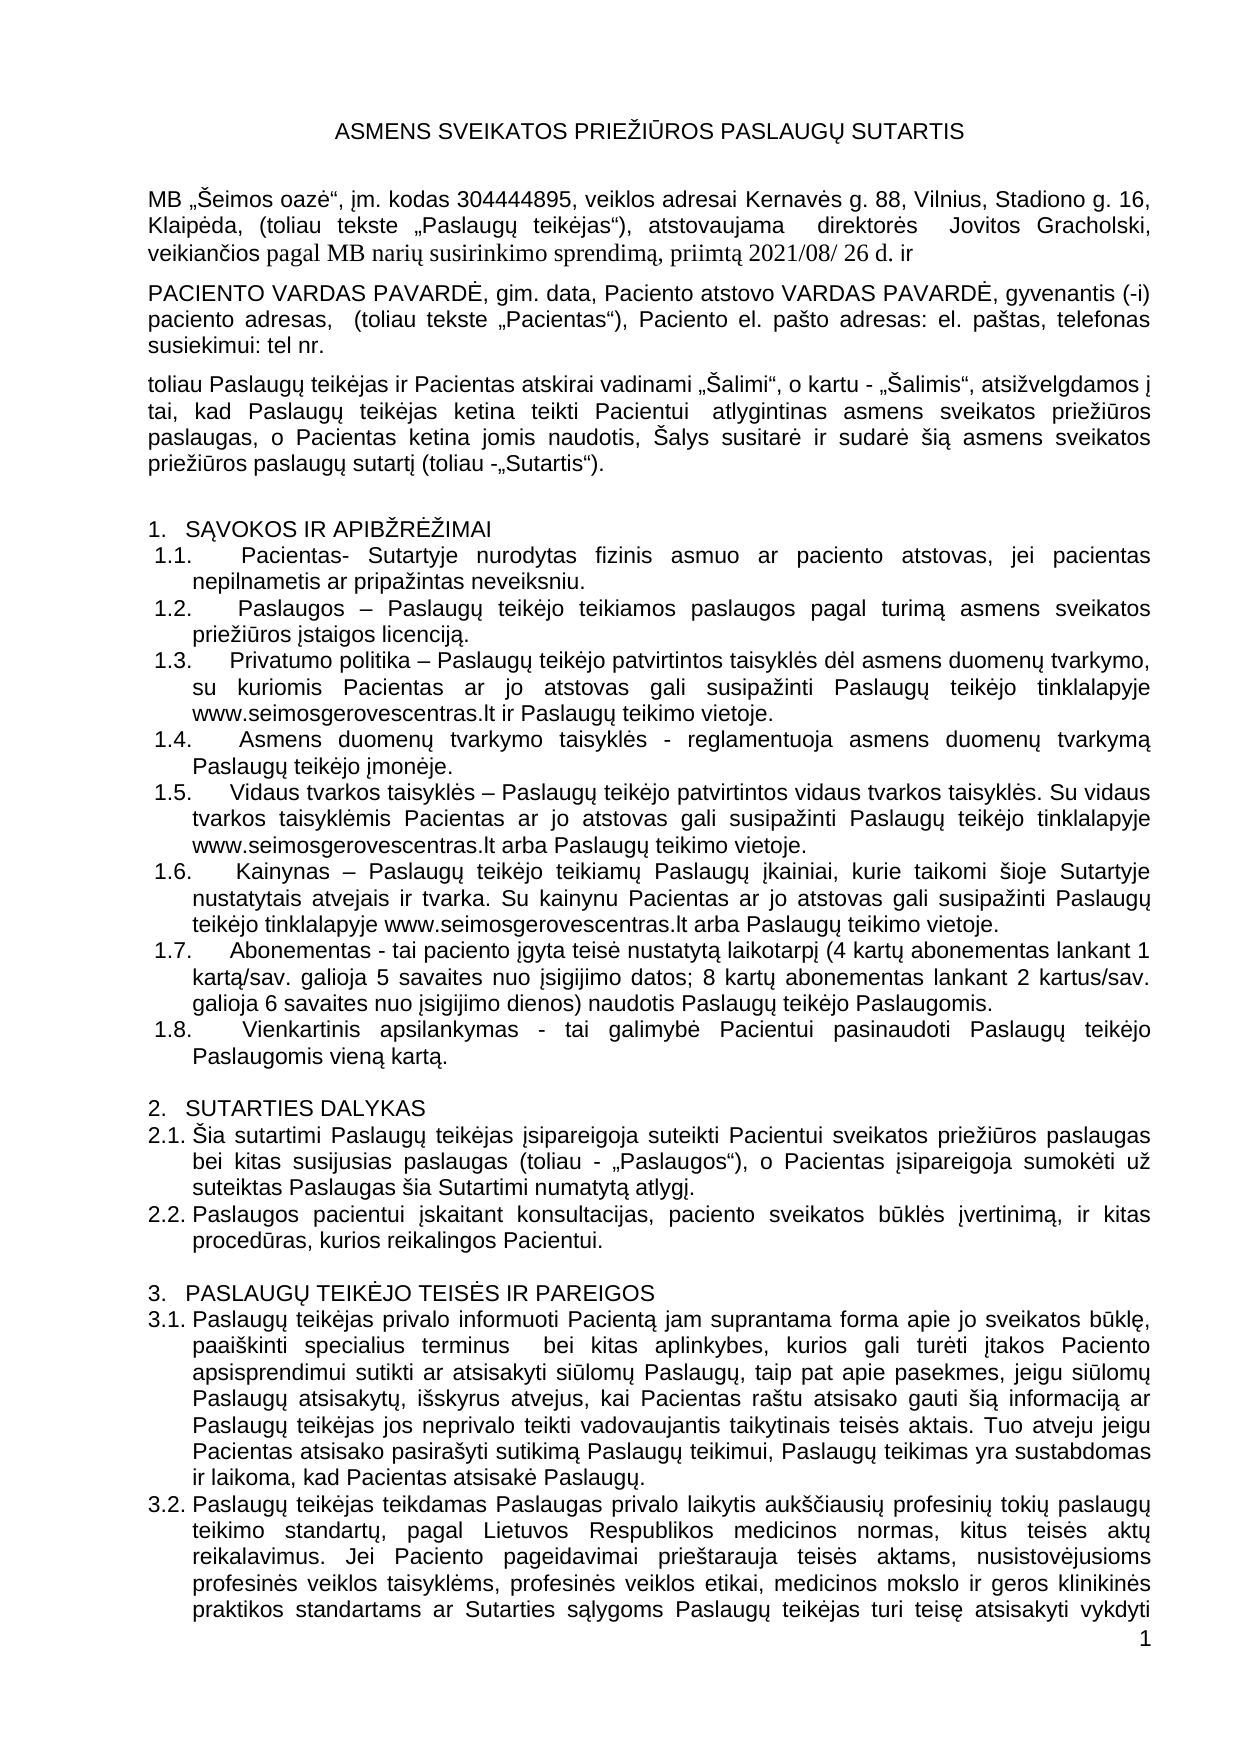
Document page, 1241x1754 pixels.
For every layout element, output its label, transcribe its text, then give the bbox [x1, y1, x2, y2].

list Paslaugos pacientui įskaitant konsultacijas, paciento sveikatos būklės įvertinimą, ir kitas procedūras, kurios reikalingos Pacientui. [148, 1201, 1152, 1253]
list Vienkartinis apsilankymas - tai galimybė Pacientui pasinaudoti Paslaugų teikėjo Paslaugomis vieną kartą. [154, 1016, 1152, 1069]
list Paslaugos – Paslaugų teikėjo teikiamos paslaugos pagal turimą asmens sveikatos priežiūros įstaigos licenciją. [154, 594, 1152, 647]
list PASLAUGŲ TEIKĖJO TEISĖS IR PAREIGOS [148, 1280, 1152, 1306]
list Paslaugų teikėjas privalo informuoti Pacientą jam suprantama forma apie jo sveikatos būklę, paaiškinti specialius terminus bei kitas aplinkybes, kurios gali turėti įtakos Paciento apsisprendimui sutikti ar atsisakyti siūlomų Paslaugų, taip pat apie pasekmes, jeigu siūlomų Paslaugų atsisakytų, išskyrus atvejus, kai Pacientas raštu atsisako gauti šią informaciją ar Paslaugų teikėjas jos neprivalo teikti vadovaujantis taikytinais teisės aktais. Tuo atveju jeigu Pacientas atsisako pasirašyti sutikimą Paslaugų teikimui, Paslaugų teikimas yra sustabdomas ir laikoma, kad Pacientas atsisakė Paslaugų. [148, 1306, 1152, 1491]
text PACIENTO VARDAS PAVARDĖ, gim. data, Paciento atstovo VARDAS PAVARDĖ, gyvenantis (-i) paciento adresas, (toliau tekste „Pacientas“), Paciento el. pašto adresas: el. paštas, telefonas susiekimui: tel nr. [148, 280, 1152, 359]
text ASMENS SVEIKATOS PRIEŽIŪROS PASLAUGŲ SUTARTIS [148, 118, 1152, 144]
list SĄVOKOS IR APIBŽRĖŽIMAI [148, 516, 1152, 542]
list Pacientas- Sutartyje nurodytas fizinis asmuo ar paciento atstovas, jei pacientas nepilnametis ar pripažintas neveiksniu. [154, 542, 1152, 594]
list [148, 1491, 1152, 1622]
list Asmens duomenų tvarkymo taisyklės - reglamentuoja asmens duomenų tvarkymą Paslaugų teikėjo įmonėje. [154, 726, 1152, 779]
list SUTARTIES DALYKAS [148, 1095, 1152, 1122]
list Kainynas – Paslaugų teikėjo teikiamų Paslaugų įkainiai, kurie taikomi šioje Sutartyje nustatytais atvejais ir tvarka. Su kainynu Pacientas ar jo atstovas gali susipažinti Paslaugų teikėjo tinklalapyje www.seimosgerovescentras.lt arba Paslaugų teikimo vietoje. [154, 858, 1152, 937]
text toliau Paslaugų teikėjas ir Pacientas atskirai vadinami „Šalimi“, o kartu - „Šalimis“, atsižvelgdamos į tai, kad Paslaugų teikėjas ketina teikti Pacientui atlygintinas asmens sveikatos priežiūros paslaugas, o Pacientas ketina jomis naudotis, Šalys susitarė ir sudarė šią asmens sveikatos priežiūros paslaugų sutartį (toliau -„Sutartis“). [148, 371, 1152, 477]
list Privatumo politika – Paslaugų teikėjo patvirtintos taisyklės dėl asmens duomenų tvarkymo, su kuriomis Pacientas ar jo atstovas gali susipažinti Paslaugų teikėjo tinklalapyje www.seimosgerovescentras.lt ir Paslaugų teikimo vietoje. [154, 647, 1152, 726]
list Šia sutartimi Paslaugų teikėjas įsipareigoja suteikti Pacientui sveikatos priežiūros paslaugas bei kitas susijusias paslaugas (toliau - „Paslaugos“), o Pacientas įsipareigoja sumokėti už suteiktas Paslaugas šia Sutartimi numatytą atlygį. [148, 1122, 1152, 1201]
text MB „Šeimos oazė“, įm. kodas 304444895, veiklos adresai Kernavės g. 88, Vilnius, Stadiono g. 16, Klaipėda, (toliau tekste „Paslaugų teikėjas“), atstovaujama direktorės Jovitos Gracholski, veikiančios pagal MB narių susirinkimo sprendimą, priimtą 2021/08/ 26 d. ir [148, 186, 1152, 267]
list Vidaus tvarkos taisyklės – Paslaugų teikėjo patvirtintos vidaus tvarkos taisyklės. Su vidaus tvarkos taisyklėmis Pacientas ar jo atstovas gali susipažinti Paslaugų teikėjo tinklalapyje www.seimosgerovescentras.lt arba Paslaugų teikimo vietoje. [154, 779, 1152, 858]
list Abonementas - tai paciento įgyta teisė nustatytą laikotarpį (4 kartų abonementas lankant 1 kartą/sav. galioja 5 savaites nuo įsigijimo datos; 8 kartų abonementas lankant 2 kartus/sav. galioja 6 savaites nuo įsigijimo dienos) naudotis Paslaugų teikėjo Paslaugomis. [154, 937, 1152, 1016]
